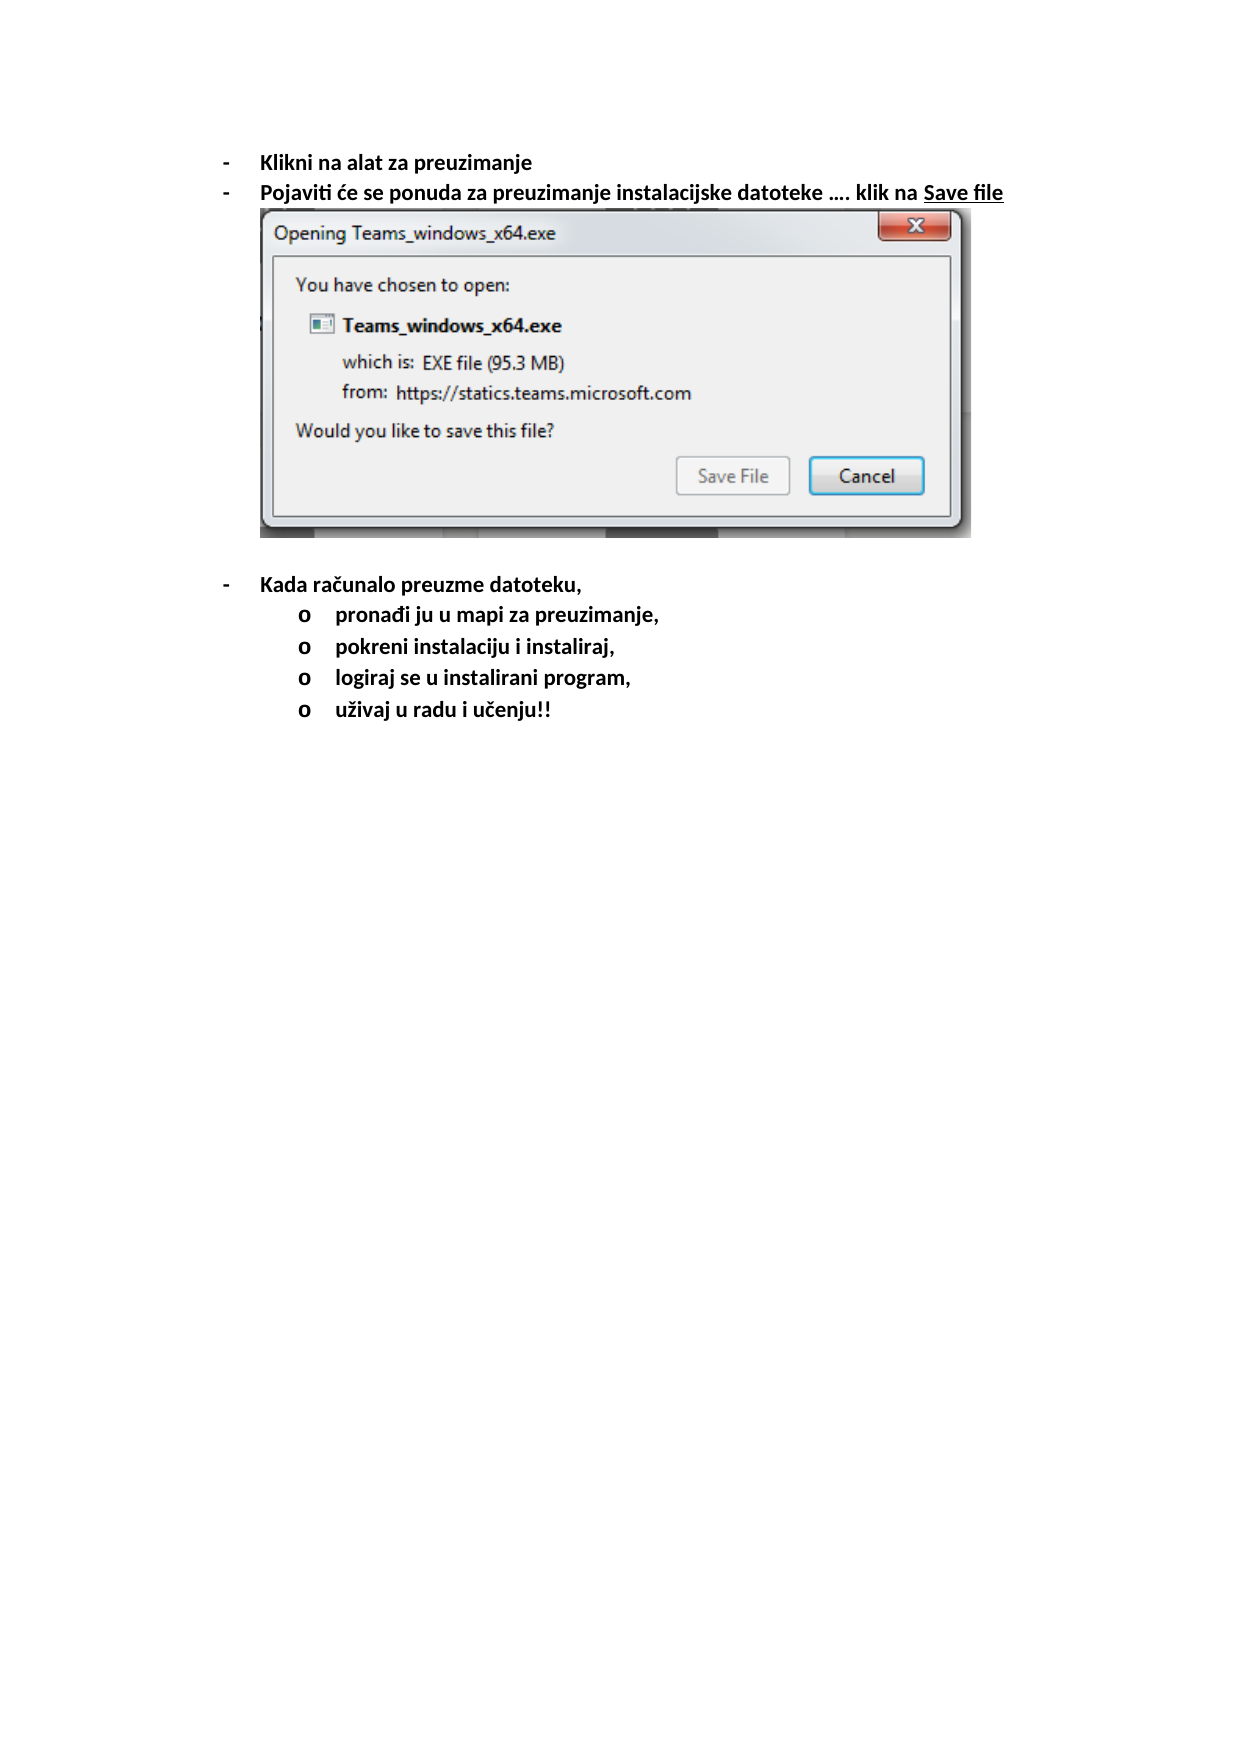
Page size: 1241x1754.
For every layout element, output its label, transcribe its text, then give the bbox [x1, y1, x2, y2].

picture [260, 208, 972, 538]
list Kada računalo preuzme datoteku, [223, 570, 1093, 598]
list pronađi ju u mapi za preuzimanje, [298, 600, 1093, 629]
list Pojaviti će se ponuda za preuzimanje instalacijske datoteke …. klik na Save file [223, 178, 1093, 206]
list pokreni instalaciju i instaliraj, [298, 632, 1093, 661]
list uživaj u radu i učenju!! [298, 695, 1093, 724]
list logiraj se u instalirani program, [298, 663, 1093, 692]
list Klikni na alat za preuzimanje [223, 148, 1093, 176]
